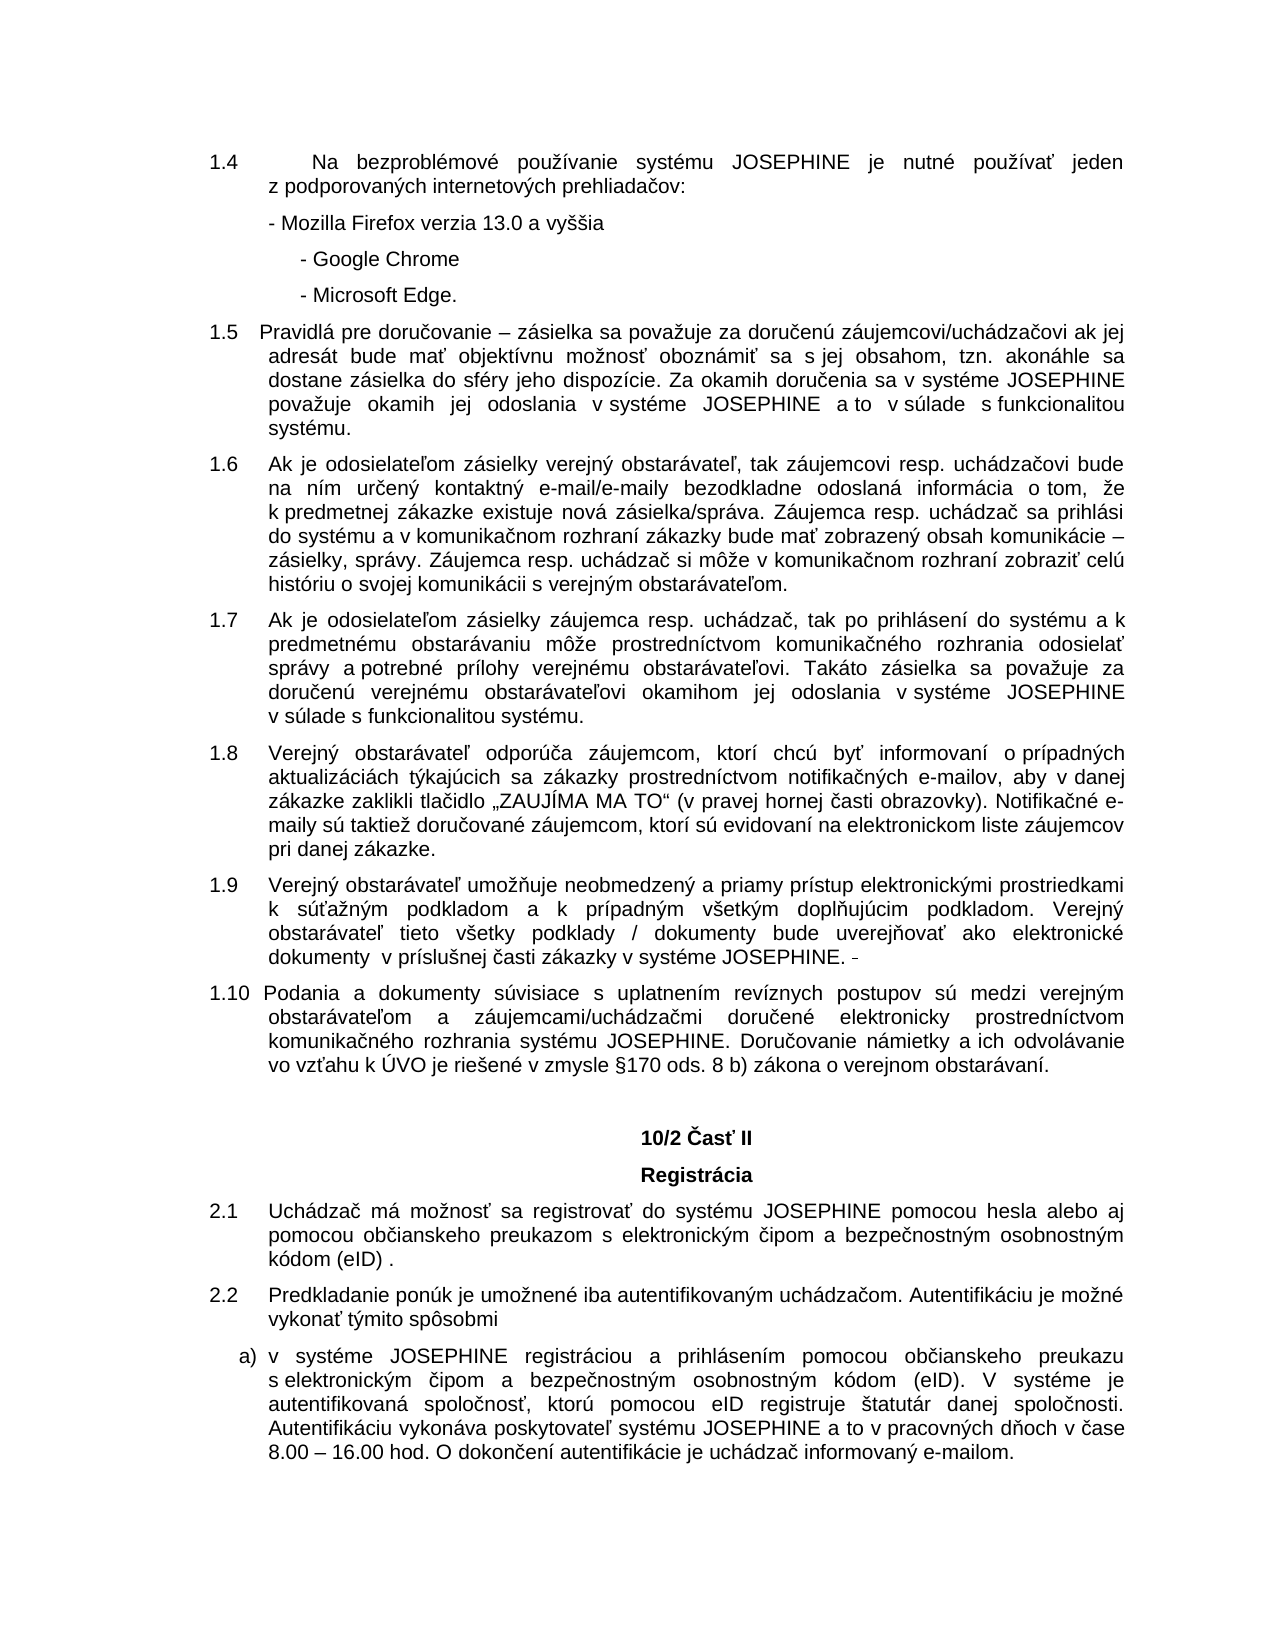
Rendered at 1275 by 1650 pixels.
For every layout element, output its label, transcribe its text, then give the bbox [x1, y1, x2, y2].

subtitle Registrácia [268, 1162, 1125, 1186]
text 1.8 Verejný obstarávateľ odporúča záujemcom, ktorí chcú byť informovaní o prípadných aktualizáciách týkajúcich sa zákazky prostredníctvom notifikačných e-mailov, aby v danej zákazke zaklikli tlačidlo „ZAUJÍMA MA TO“ (v pravej hornej časti obrazovky). Notifikačné e-maily sú taktiež doručované záujemcom, ktorí sú evidovaní na elektronickom liste záujemcov pri danej zákazke. [209, 741, 1125, 860]
text a) v systéme JOSEPHINE registráciou a prihlásením pomocou občianskeho preukazu s elektronickým čipom a bezpečnostným osobnostným kódom (eID). V systéme je autentifikovaná spoločnosť, ktorú pomocou eID registruje štatutár danej spoločnosti. Autentifikáciu vykonáva poskytovateľ systému JOSEPHINE a to v pracovných dňoch v čase 8.00 – 16.00 hod. O dokončení autentifikácie je uchádzač informovaný e-mailom. [238, 1344, 1125, 1463]
text 2.1 Uchádzač má možnosť sa registrovať do systému JOSEPHINE pomocou hesla alebo aj pomocou občianskeho preukazom s elektronickým čipom a bezpečnostným osobnostným kódom (eID) . [209, 1199, 1125, 1271]
text 2.2 Predkladanie ponúk je umožnené iba autentifikovaným uchádzačom. Autentifikáciu je možné vykonať týmito spôsobmi [209, 1283, 1125, 1331]
text 1.4 Na bezproblémové používanie systému JOSEPHINE je nutné používať jeden z podporovaných internetových prehliadačov: [209, 150, 1125, 198]
text - Mozilla Firefox verzia 13.0 a vyššia [209, 210, 1125, 234]
text 1.5 Pravidlá pre doručovanie – zásielka sa považuje za doručenú záujemcovi/uchádzačovi ak jej adresát bude mať objektívnu možnosť oboznámiť sa s jej obsahom, tzn. akonáhle sa dostane zásielka do sféry jeho dispozície. Za okamih doručenia sa v systéme JOSEPHINE považuje okamih jej odoslania v systéme JOSEPHINE a to v súlade s funkcionalitou systému. [209, 320, 1125, 439]
text 1.10 Podania a dokumenty súvisiace s uplatnením revíznych postupov sú medzi verejným obstarávateľom a záujemcami/uchádzačmi doručené elektronicky prostredníctvom komunikačného rozhrania systému JOSEPHINE. Doručovanie námietky a ich odvolávanie vo vzťahu k ÚVO je riešené v zmysle §170 ods. 8 b) zákona o verejnom obstarávaní. [209, 981, 1125, 1077]
text 1.7 Ak je odosielateľom zásielky záujemca resp. uchádzač, tak po prihlásení do systému a k predmetnému obstarávaniu môže prostredníctvom komunikačného rozhrania odosielať správy a potrebné prílohy verejnému obstarávateľovi. Takáto zásielka sa považuje za doručenú verejnému obstarávateľovi okamihom jej odoslania v systéme JOSEPHINE v súlade s funkcionalitou systému. [209, 608, 1125, 728]
text 1.6 Ak je odosielateľom zásielky verejný obstarávateľ, tak záujemcovi resp. uchádzačovi bude na ním určený kontaktný e-mail/e-maily bezodkladne odoslaná informácia o tom, že k predmetnej zákazke existuje nová zásielka/správa. Záujemca resp. uchádzač sa prihlási do systému a v komunikačnom rozhraní zákazky bude mať zobrazený obsah komunikácie – zásielky, správy. Záujemca resp. uchádzač si môže v komunikačnom rozhraní zobraziť celú históriu o svojej komunikácii s verejným obstarávateľom. [209, 452, 1125, 596]
text - Microsoft Edge. [209, 283, 1125, 307]
text 10/2 Časť II [268, 1126, 1125, 1150]
text - Google Chrome [209, 247, 1125, 271]
text 1.9 Verejný obstarávateľ umožňuje neobmedzený a priamy prístup elektronickými prostriedkami k súťažným podkladom a k prípadným všetkým doplňujúcim podkladom. Verejný obstarávateľ tieto všetky podklady / dokumenty bude uverejňovať ako elektronické dokumenty v príslušnej časti zákazky v systéme JOSEPHINE. [209, 873, 1125, 969]
